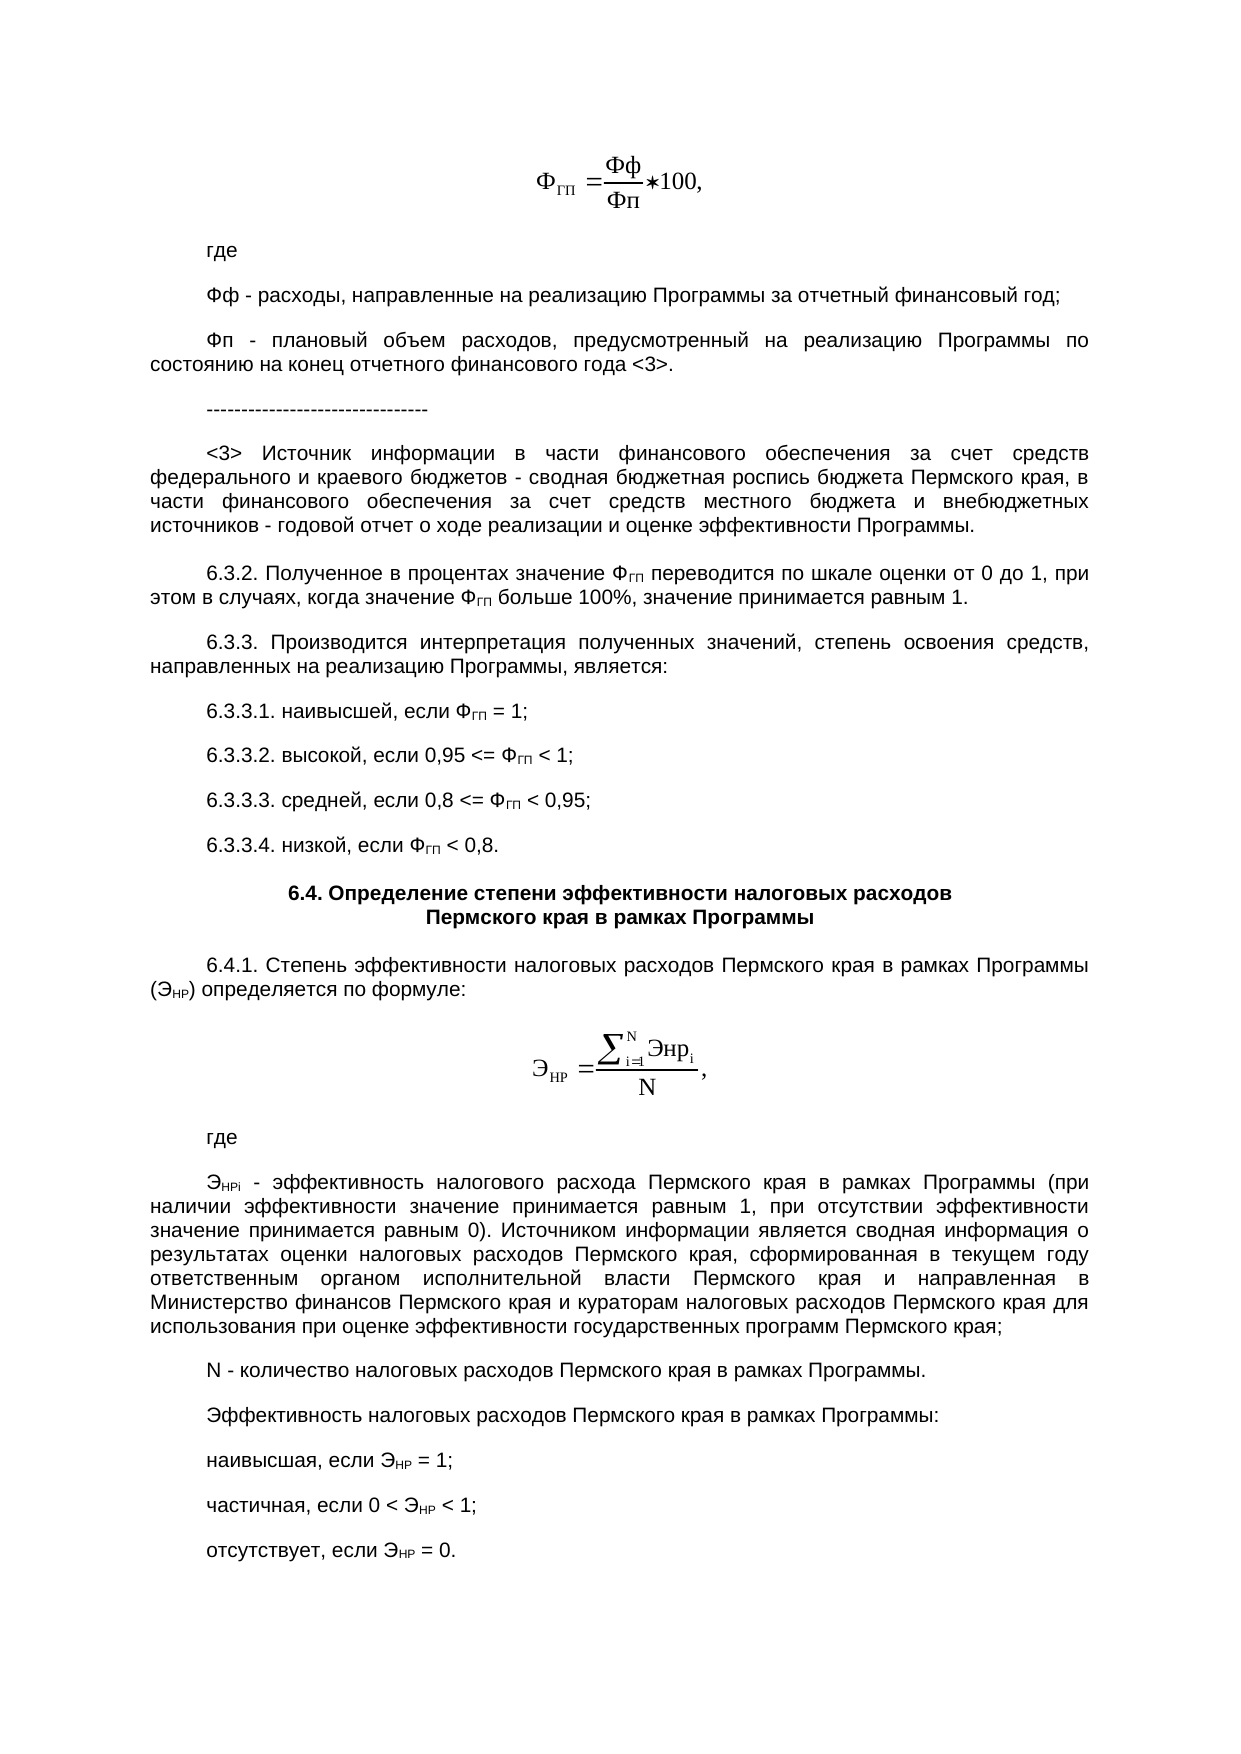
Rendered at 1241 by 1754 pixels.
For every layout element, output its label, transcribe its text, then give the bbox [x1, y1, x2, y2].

text -------------------------------- [150, 396, 1090, 420]
title Пермского края в рамках Программы [150, 905, 1090, 929]
text Фп - плановый объем расходов, предусмотренный на реализацию Программы по состоянию на конец отчетного финансового года <3>. [150, 328, 1090, 376]
text частичная, если 0 < ЭНР < 1; [150, 1493, 1090, 1517]
text 6.3.3.2. высокой, если 0,95 <= ФГП < 1; [150, 743, 1090, 767]
text 6.3.3.3. средней, если 0,8 <= ФГП < 0,95; [150, 788, 1090, 812]
text Эффективность налоговых расходов Пермского края в рамках Программы: [150, 1403, 1090, 1427]
text наивысшая, если ЭНР = 1; [150, 1448, 1090, 1472]
text где [150, 1125, 1090, 1149]
text <3> Источник информации в части финансового обеспечения за счет средств федерального и краевого бюджетов - сводная бюджетная роспись бюджета Пермского края, в части финансового обеспечения за счет средств местного бюджета и внебюджетных источников - годовой отчет о ходе реализации и оценке эффективности Программы. [150, 441, 1090, 537]
text отсутствует, если ЭНР = 0. [150, 1537, 1090, 1561]
text 6.3.2. Полученное в процентах значение ФГП переводится по шкале оценки от 0 до 1, при этом в случаях, когда значение ФГП больше 100%, значение принимается равным 1. [150, 561, 1090, 609]
text Фф - расходы, направленные на реализацию Программы за отчетный финансовый год; [150, 283, 1090, 307]
text 6.3.3.1. наивысшей, если ФГП = 1; [150, 698, 1090, 722]
text где [150, 238, 1090, 262]
text ЭНРi - эффективность налогового расхода Пермского края в рамках Программы (при наличии эффективности значение принимается равным 1, при отсутствии эффективности значение принимается равным 0). Источником информации является сводная информация о результатах оценки налоговых расходов Пермского края, сформированная в текущем году ответственным органом исполнительной власти Пермского края и направленная в Министерство финансов Пермского края и кураторам налоговых расходов Пермского края для использования при оценке эффективности государственных программ Пермского края; [150, 1170, 1090, 1337]
text 6.4.1. Степень эффективности налоговых расходов Пермского края в рамках Программы (ЭНР) определяется по формуле: [150, 953, 1090, 1001]
text 6.3.3.4. низкой, если ФГП < 0,8. [150, 833, 1090, 857]
title 6.4. Определение степени эффективности налоговых расходов [150, 881, 1090, 905]
text N - количество налоговых расходов Пермского края в рамках Программы. [150, 1358, 1090, 1382]
text 6.3.3. Производится интерпретация полученных значений, степень освоения средств, направленных на реализацию Программы, является: [150, 630, 1090, 678]
